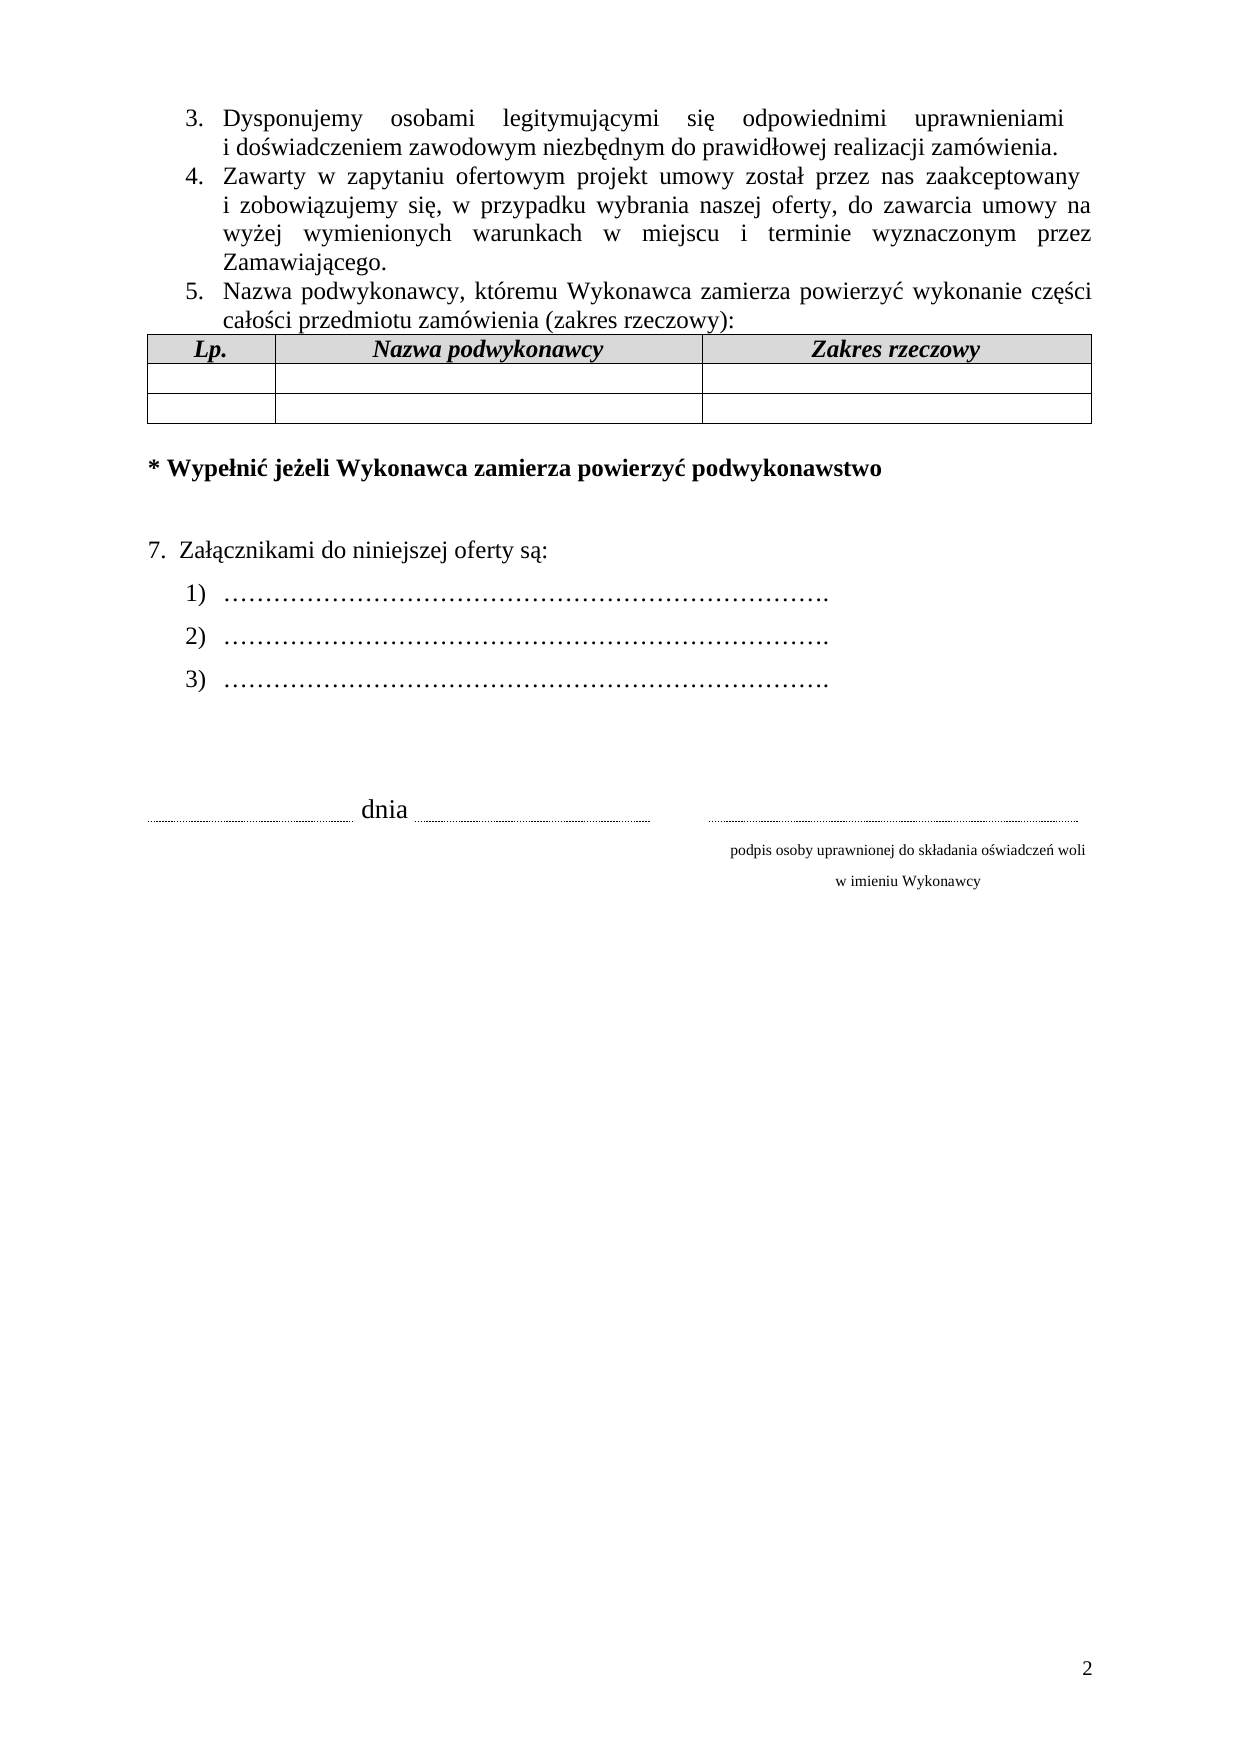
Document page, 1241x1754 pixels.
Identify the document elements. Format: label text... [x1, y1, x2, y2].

text podpis osoby uprawnionej do składania oświadczeń woli w imieniu Wykonawcy [724, 840, 1092, 903]
list ………………………………………………………………. [185, 621, 1092, 650]
table_cell [276, 394, 702, 423]
list Zawarty w zapytaniu ofertowym projekt umowy został przez nas zaakceptowany i zobowiązujemy się, w przypadku wybrania naszej oferty, do zawarcia umowy na wyżej wymienionych warunkach w miejscu i terminie wyznaczonym przez Zamawiającego. [185, 161, 1092, 276]
list ………………………………………………………………. [185, 664, 1092, 693]
text * Wypełnić jeżeli Wykonawca zamierza powierzyć podwykonawstwo [148, 453, 1092, 481]
table_cell [148, 364, 275, 393]
table_header Nazwa podwykonawcy [276, 335, 702, 363]
list Dysponujemy osobami legitymującymi się odpowiednimi uprawnieniami i doświadczeniem zawodowym niezbędnym do prawidłowej realizacji zamówienia. [185, 103, 1092, 161]
text 7. Załącznikami do niniejszej oferty są: [148, 535, 1092, 564]
table_cell [148, 394, 275, 423]
table_header Zakres rzeczowy [703, 335, 1091, 363]
table_cell [276, 364, 702, 393]
list Nazwa podwykonawcy, któremu Wykonawca zamierza powierzyć wykonanie części całości przedmiotu zamówienia (zakres rzeczowy): [185, 276, 1092, 333]
table_cell [703, 394, 1091, 423]
list ………………………………………………………………. [185, 578, 1092, 607]
text dnia [148, 794, 1092, 825]
table_cell [703, 364, 1091, 393]
table_header Lp. [148, 335, 275, 363]
